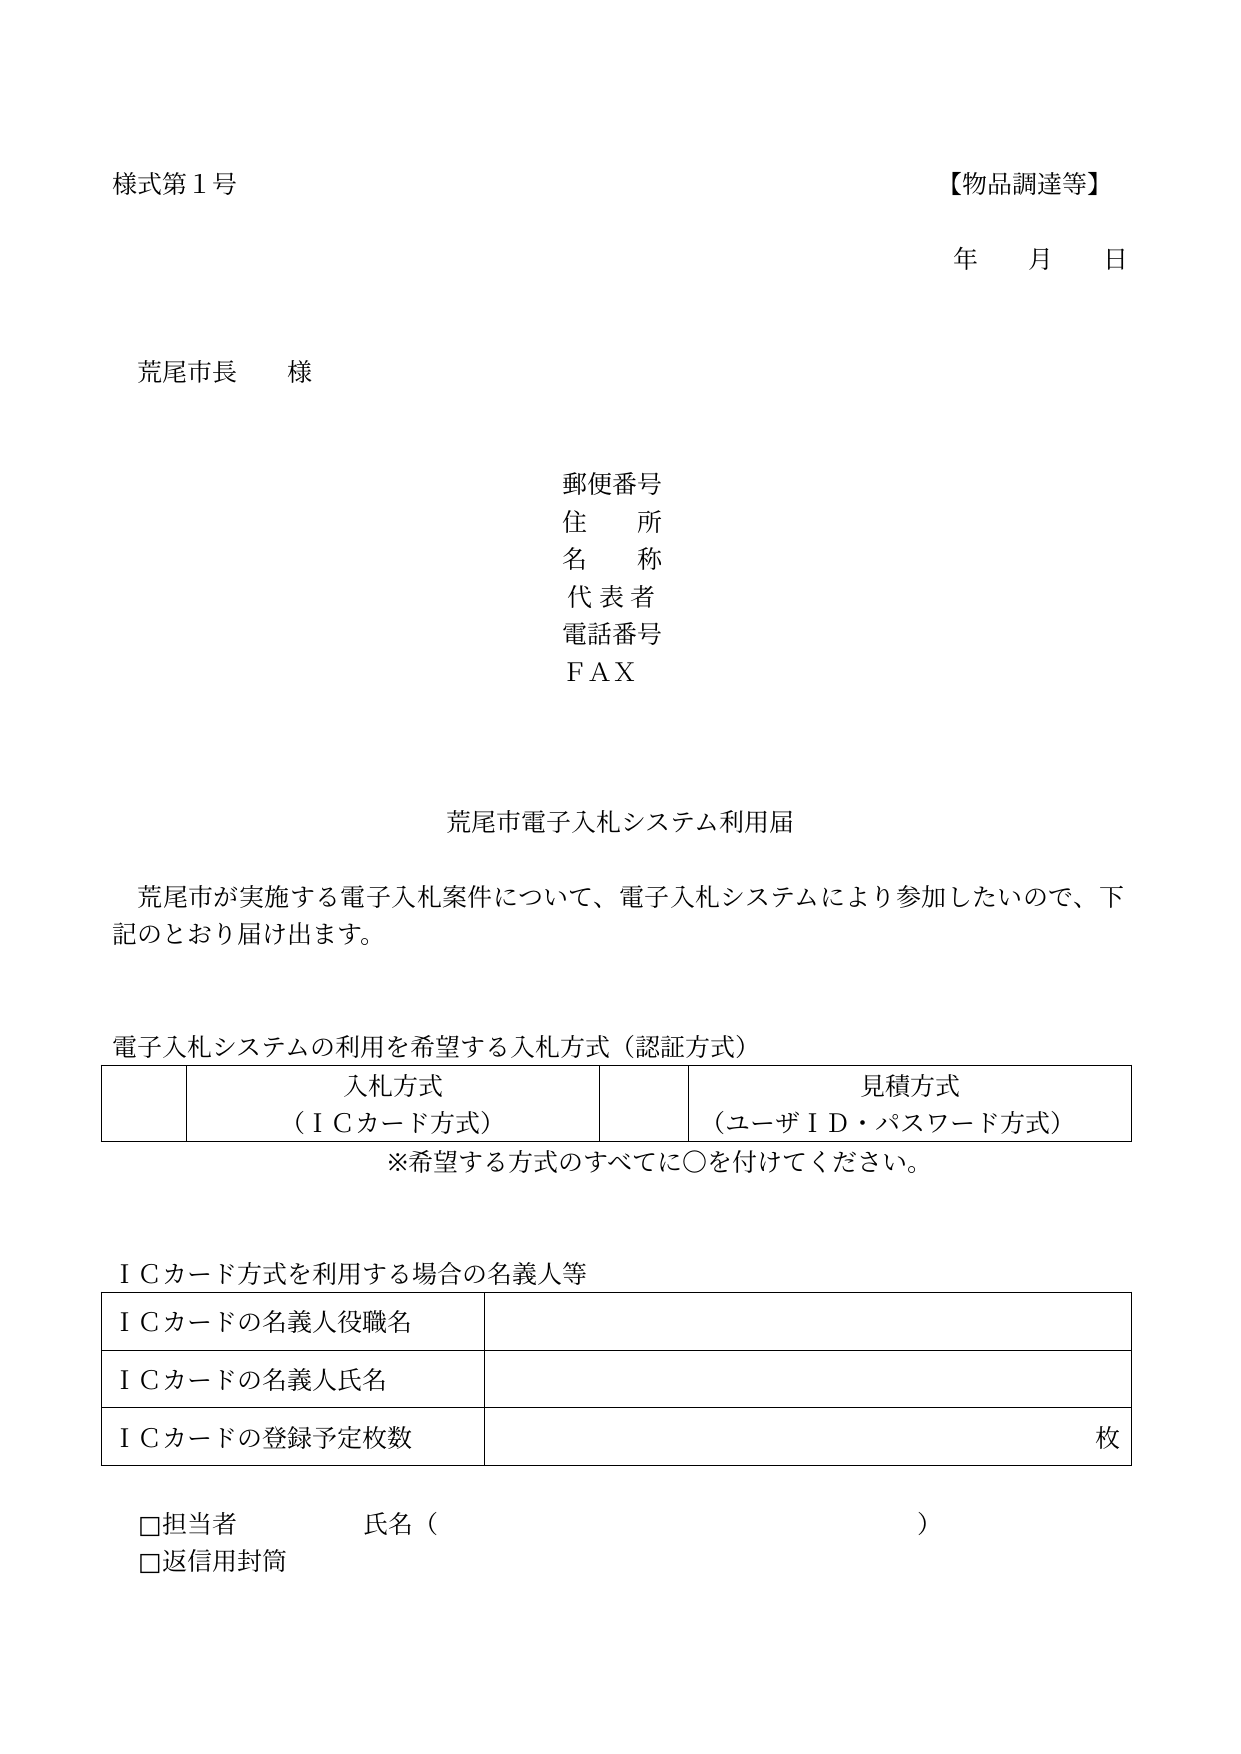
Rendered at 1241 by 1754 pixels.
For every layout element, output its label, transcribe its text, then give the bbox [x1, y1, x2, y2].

table_header [102, 1066, 186, 1141]
text 代表者 [112, 577, 1128, 614]
text 様式第１号 【物品調達等】 [112, 164, 1128, 202]
text 電話番号 [112, 614, 1128, 652]
table_header 入札方式 （ＩＣカード方式） [187, 1066, 599, 1141]
table_cell ＩＣカードの名義人氏名 [102, 1351, 484, 1407]
text 住 所 [112, 502, 1128, 539]
text □担当者 氏名（ ） [112, 1504, 1128, 1541]
table_cell 枚 [485, 1408, 1131, 1465]
text 名 称 [112, 539, 1128, 577]
text □返信用封筒 [112, 1541, 1128, 1579]
text 荒尾市が実施する電子入札案件について、電子入札システムにより参加したいので、下記のとおり届け出ます。 [112, 877, 1128, 952]
text ＩＣカード方式を利用する場合の名義人等 [112, 1254, 1128, 1292]
text 年 月 日 [112, 239, 1128, 277]
table_header 見積方式 （ユーザＩＤ・パスワード方式） [689, 1066, 1131, 1141]
table_cell ＩＣカードの登録予定枚数 [102, 1408, 484, 1465]
text 電子入札システムの利用を希望する入札方式（認証方式） [112, 1027, 1128, 1064]
text 荒尾市長 様 [112, 352, 1128, 389]
text 郵便番号 [112, 464, 1128, 502]
text ※希望する方式のすべてに〇を付けてください。 [112, 1142, 1128, 1179]
table_header [485, 1293, 1131, 1349]
text 荒尾市電子入札システム利用届 [112, 802, 1128, 839]
table_header ＩＣカードの名義人役職名 [102, 1293, 484, 1349]
table_cell [485, 1351, 1131, 1407]
text ＦＡＸ [112, 652, 1128, 689]
table_header [600, 1066, 688, 1141]
